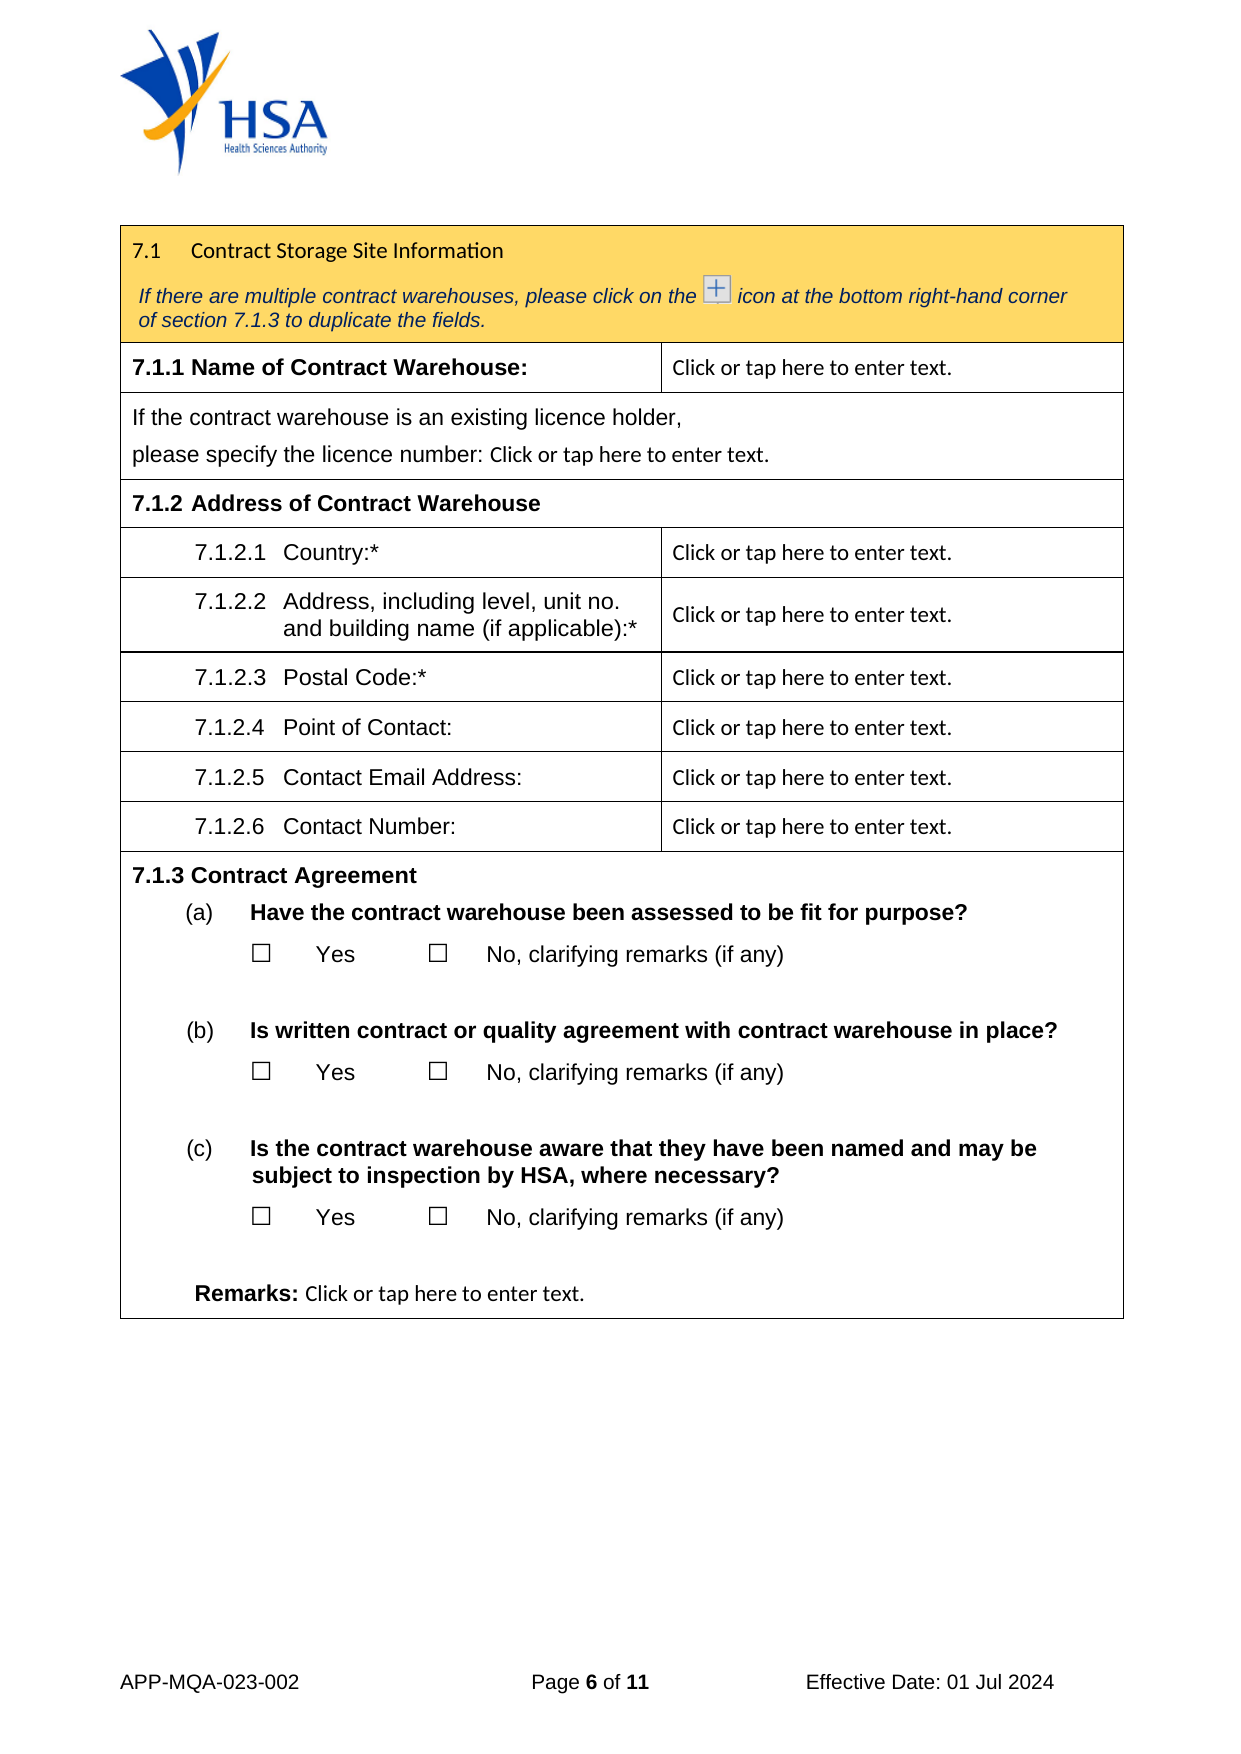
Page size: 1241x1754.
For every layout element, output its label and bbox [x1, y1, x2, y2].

picture [703, 275, 732, 304]
picture [120, 22, 339, 176]
